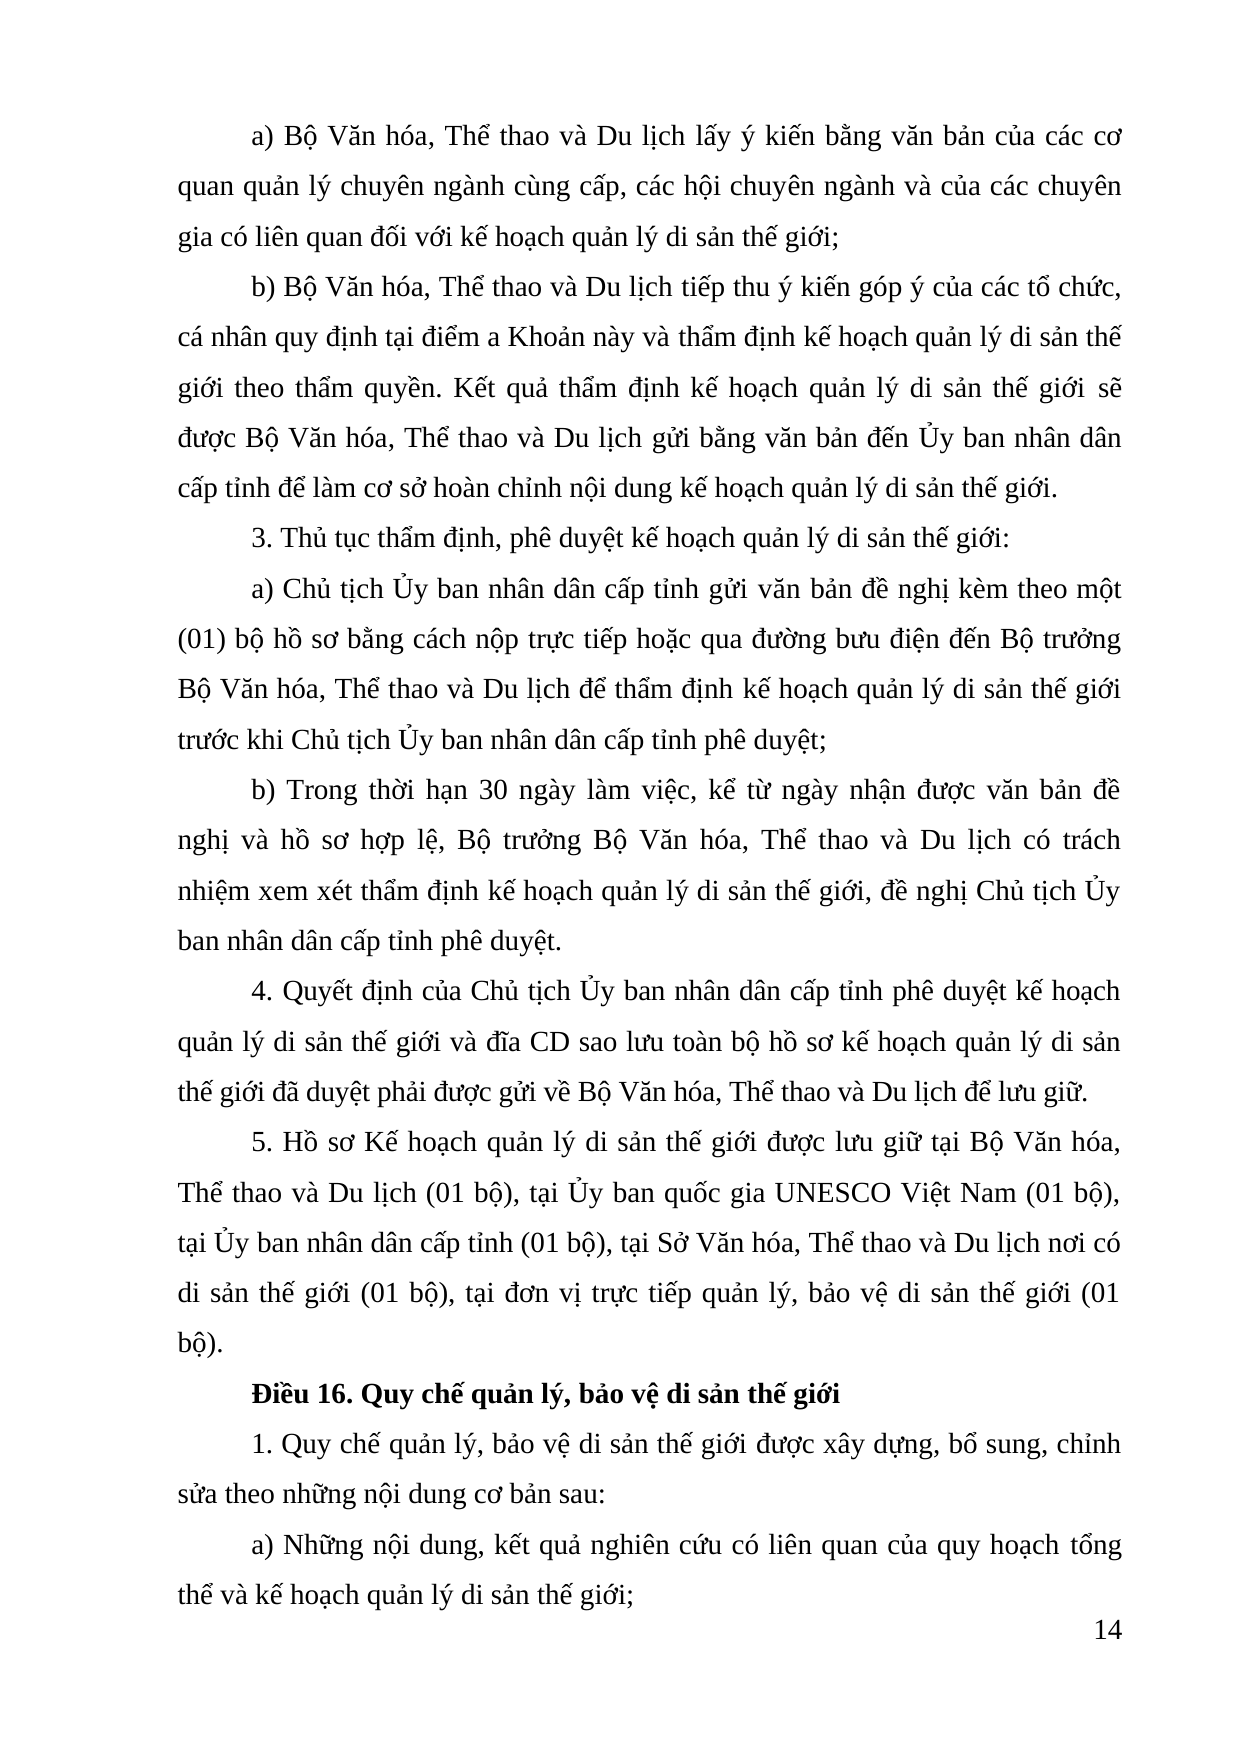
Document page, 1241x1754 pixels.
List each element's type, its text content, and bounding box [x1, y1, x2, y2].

text 5. Hồ sơ Kế hoạch quản lý di sản thế giới được lưu giữ tại Bộ Văn hóa, Thể thao và Du lịch (01 bộ), tại Ủy ban quốc gia UNESCO Việt Nam (01 bộ), tại Ủy ban nhân dân cấp tỉnh (01 bộ), tại Sở Văn hóa, Thể thao và Du lịch nơi có di sản thế giới (01 bộ), tại đơn vị trực tiếp quản lý, bảo vệ di sản thế giới (01 bộ). [177, 1124, 1122, 1359]
text Điều 16. Quy chế quản lý, bảo vệ di sản thế giới [177, 1376, 1122, 1409]
text 3. Thủ tục thẩm định, phê duyệt kế hoạch quản lý di sản thế giới: [177, 521, 1122, 554]
text 1. Quy chế quản lý, bảo vệ di sản thế giới được xây dựng, bổ sung, chỉnh sửa theo những nội dung cơ bản sau: [177, 1426, 1122, 1510]
text a) Bộ Văn hóa, Thể thao và Du lịch lấy ý kiến bằng văn bản của các cơ quan quản lý chuyên ngành cùng cấp, các hội chuyên ngành và của các chuyên gia có liên quan đối với kế hoạch quản lý di sản thế giới; [177, 118, 1122, 252]
text b) Trong thời hạn 30 ngày làm việc, kể từ ngày nhận được văn bản đề nghị và hồ sơ hợp lệ, Bộ trưởng Bộ Văn hóa, Thể thao và Du lịch có trách nhiệm xem xét thẩm định kế hoạch quản lý di sản thế giới, đề nghị Chủ tịch Ủy ban nhân dân cấp tỉnh phê duyệt. [177, 772, 1122, 957]
text a) Chủ tịch Ủy ban nhân dân cấp tỉnh gửi văn bản đề nghị kèm theo một (01) bộ hồ sơ bằng cách nộp trực tiếp hoặc qua đường bưu điện đến Bộ trưởng Bộ Văn hóa, Thể thao và Du lịch để thẩm định kế hoạch quản lý di sản thế giới trước khi Chủ tịch Ủy ban nhân dân cấp tỉnh phê duyệt; [177, 571, 1122, 755]
text 4. Quyết định của Chủ tịch Ủy ban nhân dân cấp tỉnh phê duyệt kế hoạch quản lý di sản thế giới và đĩa CD sao lưu toàn bộ hồ sơ kế hoạch quản lý di sản thế giới đã duyệt phải được gửi về Bộ Văn hóa, Thể thao và Du lịch để lưu giữ. [177, 973, 1122, 1108]
text a) Những nội dung, kết quả nghiên cứu có liên quan của quy hoạch tổng thể và kế hoạch quản lý di sản thế giới; [177, 1527, 1122, 1611]
text b) Bộ Văn hóa, Thể thao và Du lịch tiếp thu ý kiến góp ý của các tổ chức, cá nhân quy định tại điểm a Khoản này và thẩm định kế hoạch quản lý di sản thế giới theo thẩm quyền. Kết quả thẩm định kế hoạch quản lý di sản thế giới sẽ được Bộ Văn hóa, Thể thao và Du lịch gửi bằng văn bản đến Ủy ban nhân dân cấp tỉnh để làm cơ sở hoàn chỉnh nội dung kế hoạch quản lý di sản thế giới. [177, 269, 1122, 504]
